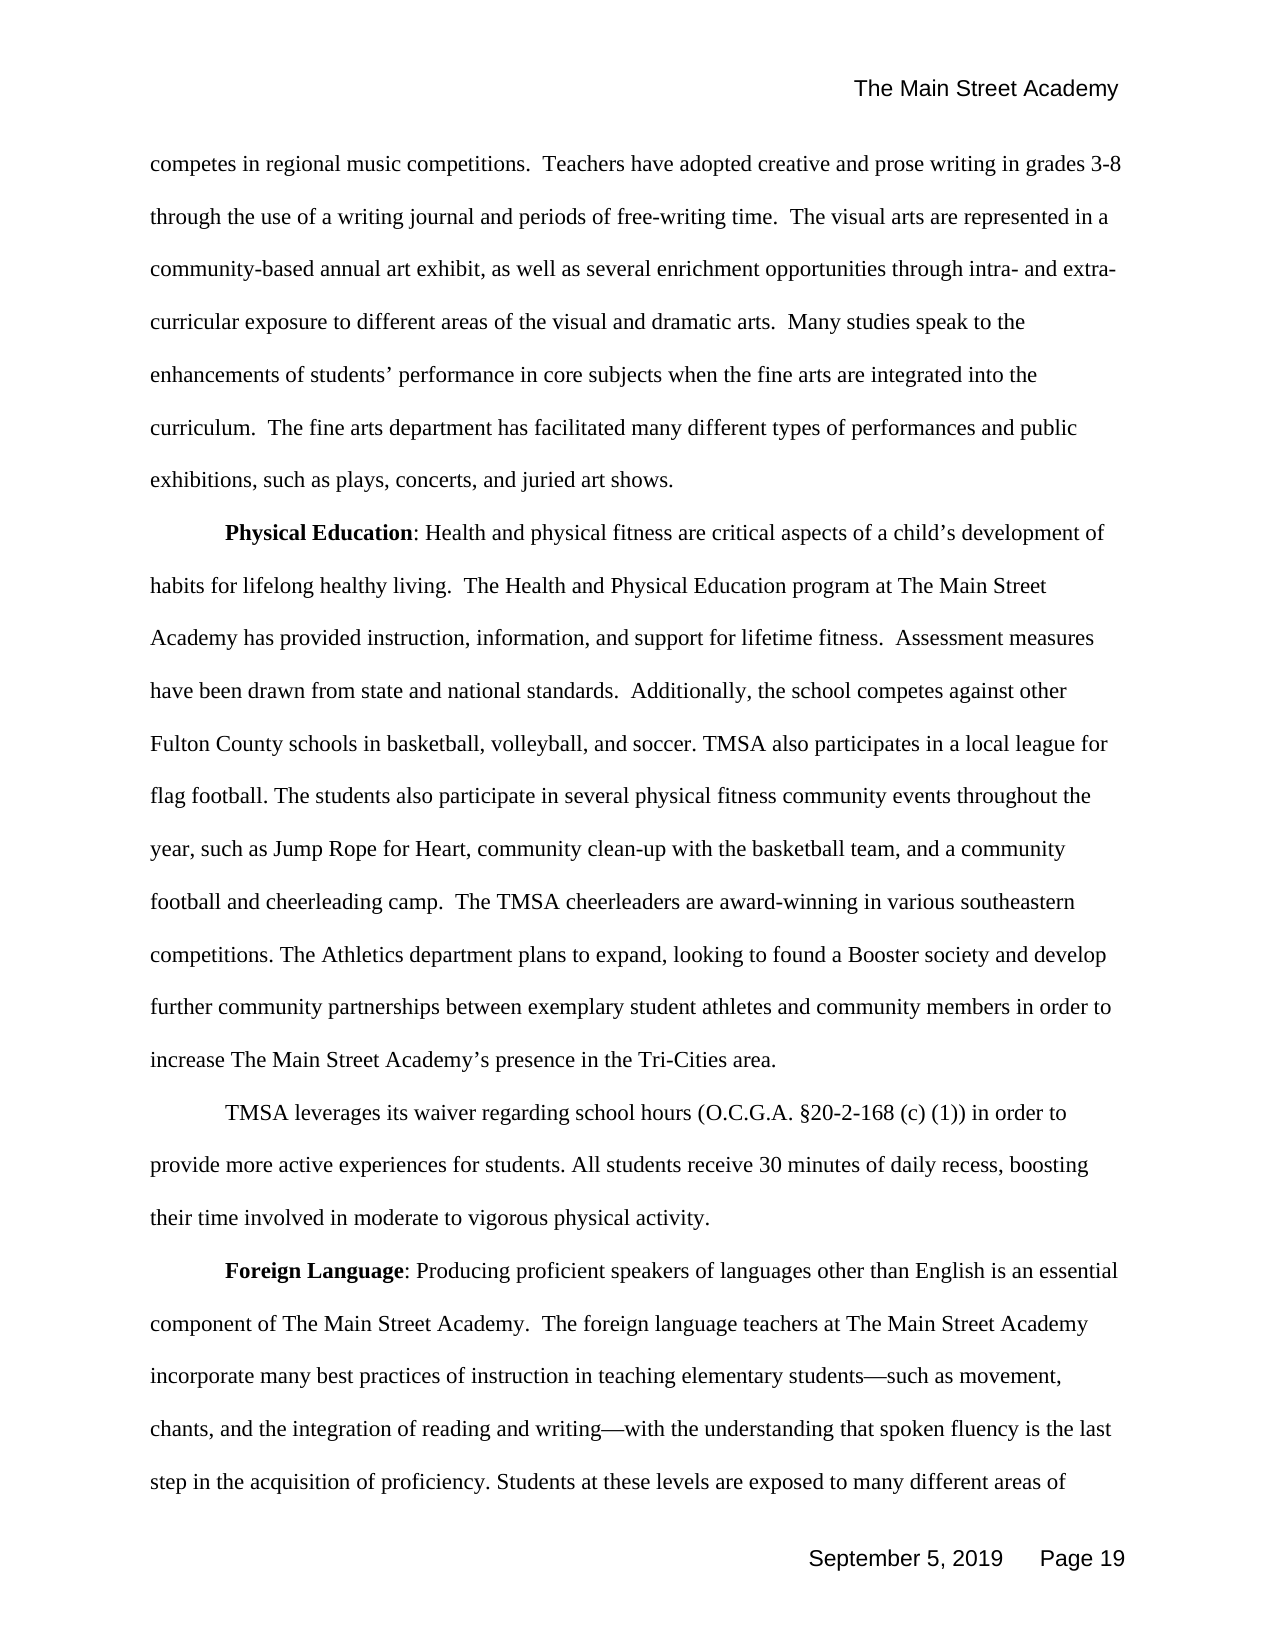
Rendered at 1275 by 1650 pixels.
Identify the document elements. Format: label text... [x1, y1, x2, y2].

text TMSA leverages its waiver regarding school hours (O.C.G.A. §20-2-168 (c) (1)) in order to provide more active experiences for students. All students receive 30 minutes of daily recess, boosting their time involved in moderate to vigorous physical activity. [150, 1099, 1125, 1231]
text Physical Education: Health and physical fitness are critical aspects of a child’s development of habits for lifelong healthy living. The Health and Physical Education program at The Main Street Academy has provided instruction, information, and support for lifetime fitness. Assessment measures have been drawn from state and national standards. Additionally, the school competes against other Fulton County schools in basketball, volleyball, and soccer. TMSA also participates in a local league for flag football. The students also participate in several physical fitness community events throughout the year, such as Jump Rope for Heart, community clean-up with the basketball team, and a community football and cheerleading camp. The TMSA cheerleaders are award-winning in various southeastern competitions. The Athletics department plans to expand, looking to found a Booster society and develop further community partnerships between exemplary student athletes and community members in order to increase The Main Street Academy’s presence in the Tri-Cities area. [150, 519, 1125, 1072]
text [150, 1257, 1125, 1494]
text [150, 150, 1125, 493]
